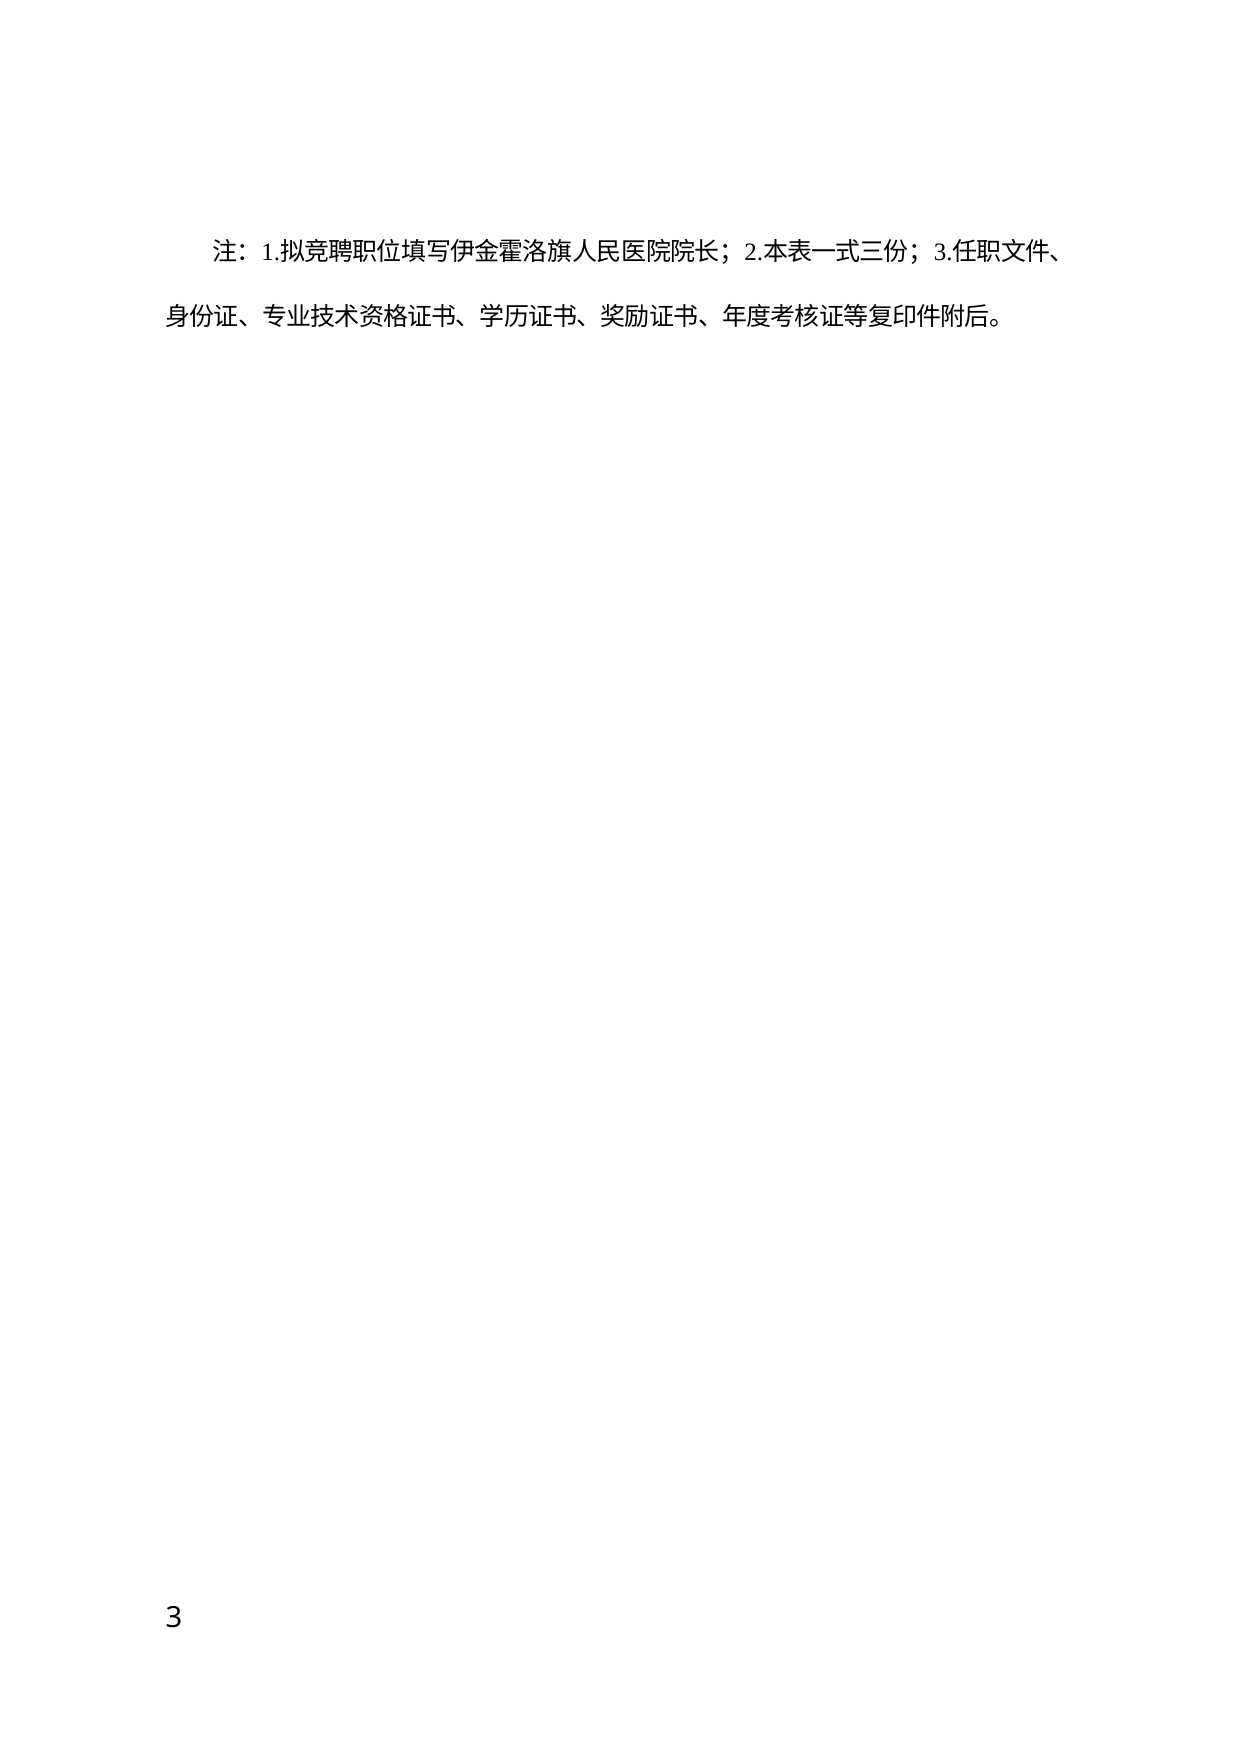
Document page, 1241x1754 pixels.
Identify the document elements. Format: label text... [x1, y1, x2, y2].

text 注：1.拟竞聘职位填写伊金霍洛旗人民医院院长；2.本表一式三份；3.任职文件、身份证、专业技术资格证书、学历证书、奖励证书、年度考核证等复印件附后。 [165, 217, 1087, 347]
